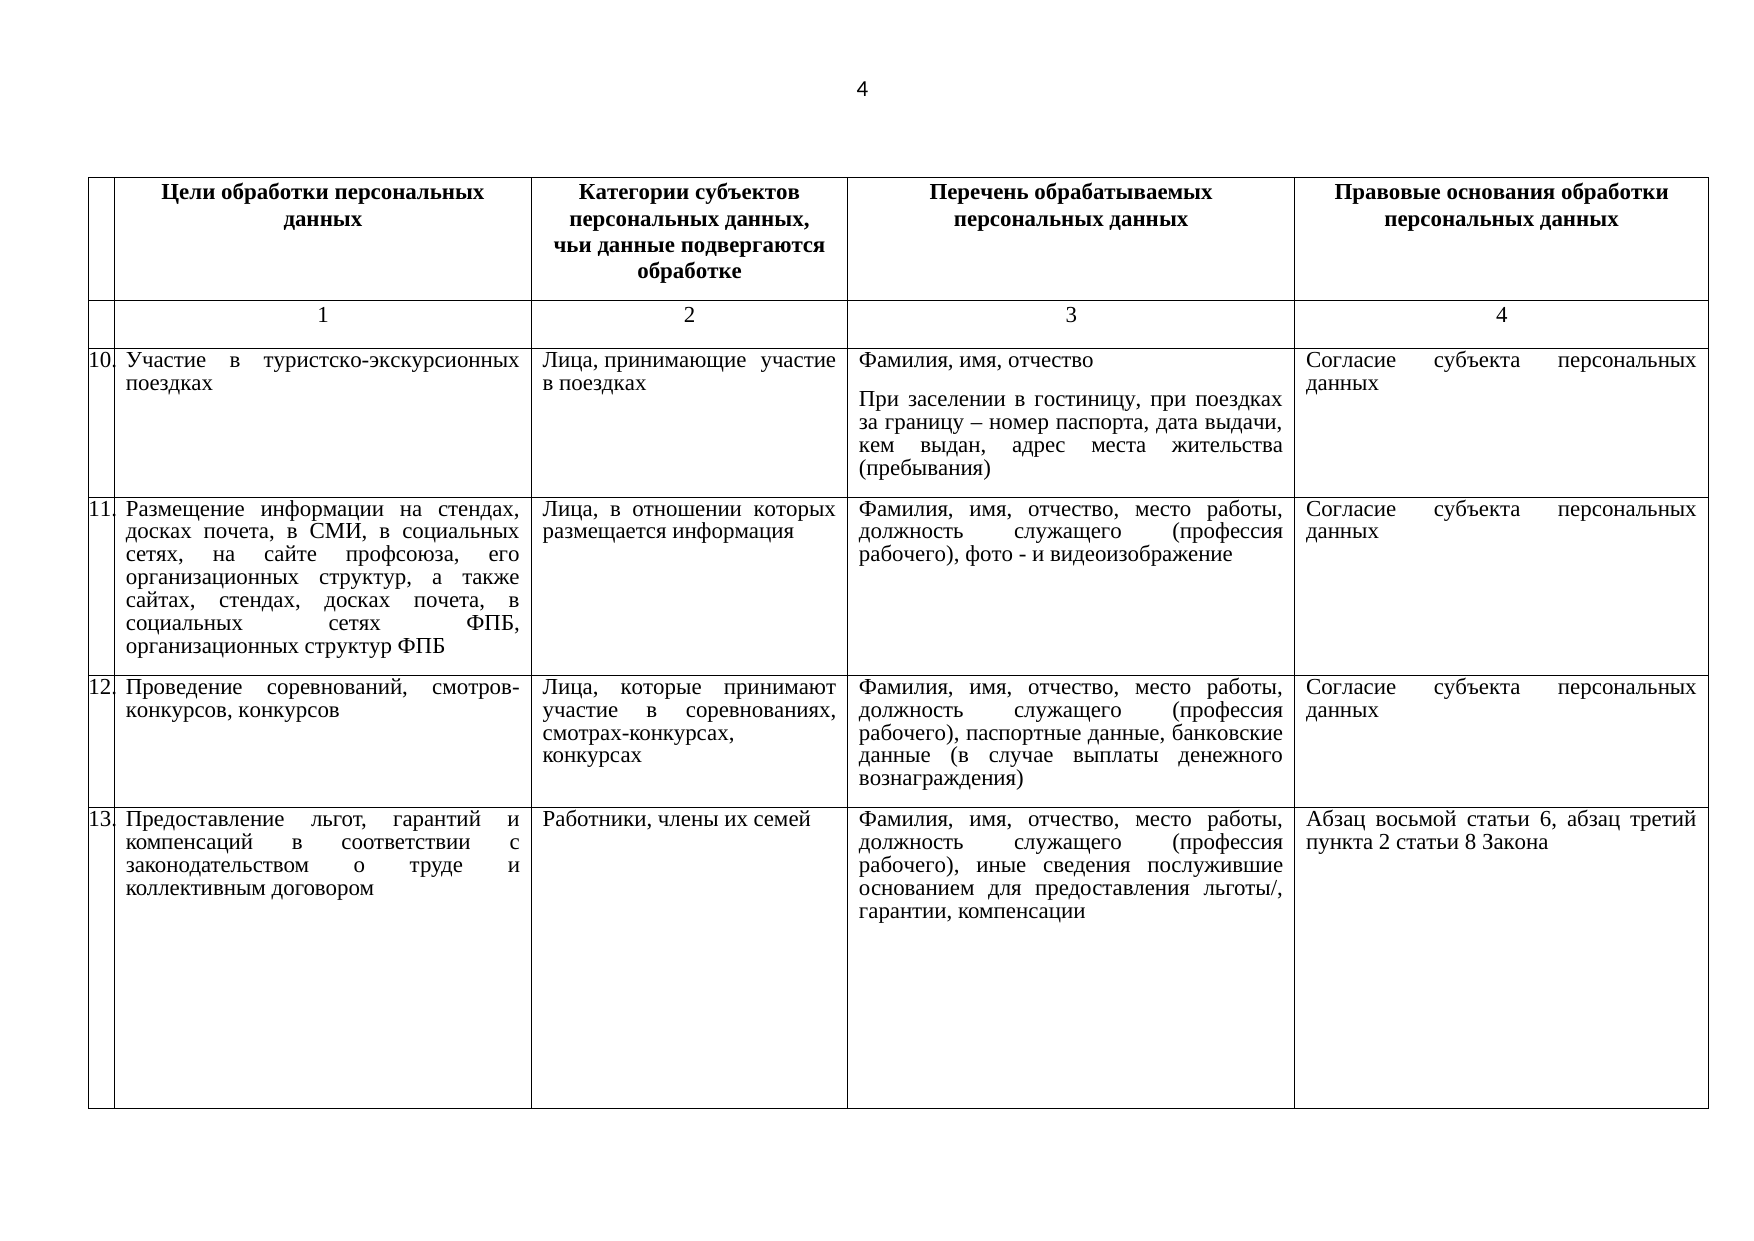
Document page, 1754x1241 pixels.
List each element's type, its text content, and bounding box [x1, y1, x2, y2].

table_cell [89, 301, 114, 348]
table_cell 1 [115, 301, 531, 348]
table_cell Абзац восьмой статьи 6, абзац третий пункта 2 статьи 8 Закона [1295, 808, 1708, 1108]
table_header [89, 178, 114, 300]
table_header Цели обработки персональных данных [115, 178, 531, 300]
table_cell Размещение информации на стендах, досках почета, в СМИ, в социальных сетях, на сайте профсоюза, его организационных структур, а также сайтах, стендах, досках почета, в социальных сетях ФПБ, организационных структур ФПБ [115, 498, 531, 675]
table_cell 3 [848, 301, 1294, 348]
table_cell Согласие субъекта персональных данных [1295, 676, 1708, 807]
table_cell [89, 349, 114, 497]
table_cell Участие в туристско-экскурсионных поездках [115, 349, 531, 497]
table_cell Предоставление льгот, гарантий и компенсаций в соответствии с законодательством о труде и коллективным договором [115, 808, 531, 1108]
table_header Перечень обрабатываемых персональных данных [848, 178, 1294, 300]
table_cell Фамилия, имя, отчество При заселении в гостиницу, при поездках за границу – номер паспорта, дата выдачи, кем выдан, адрес места жительства (пребывания) [848, 349, 1294, 497]
table_cell Лица, в отношении которых размещается информация [532, 498, 847, 675]
table_cell Лица, которые принимают участие в соревнованиях, смотрах-конкурсах, конкурсах [532, 676, 847, 807]
table_cell Фамилия, имя, отчество, место работы, должность служащего (профессия рабочего), паспортные данные, банковские данные (в случае выплаты денежного вознаграждения) [848, 676, 1294, 807]
table_cell 4 [1295, 301, 1708, 348]
table_header Категории субъектов персональных данных, чьи данные подвергаются обработке [532, 178, 847, 300]
table_cell Фамилия, имя, отчество, место работы, должность служащего (профессия рабочего), фото - и видеоизображение [848, 498, 1294, 675]
table_cell [89, 808, 114, 1108]
table_cell Согласие субъекта персональных данных [1295, 498, 1708, 675]
table_header Правовые основания обработки персональных данных [1295, 178, 1708, 300]
table_cell [89, 676, 114, 807]
table_cell Согласие субъекта персональных данных [1295, 349, 1708, 497]
table_cell Работники, члены их семей [532, 808, 847, 1108]
table_cell Лица, принимающие участие в поездках [532, 349, 847, 497]
table_cell 2 [532, 301, 847, 348]
table_cell Проведение соревнований, смотров-конкурсов, конкурсов [115, 676, 531, 807]
table_cell [89, 498, 114, 675]
